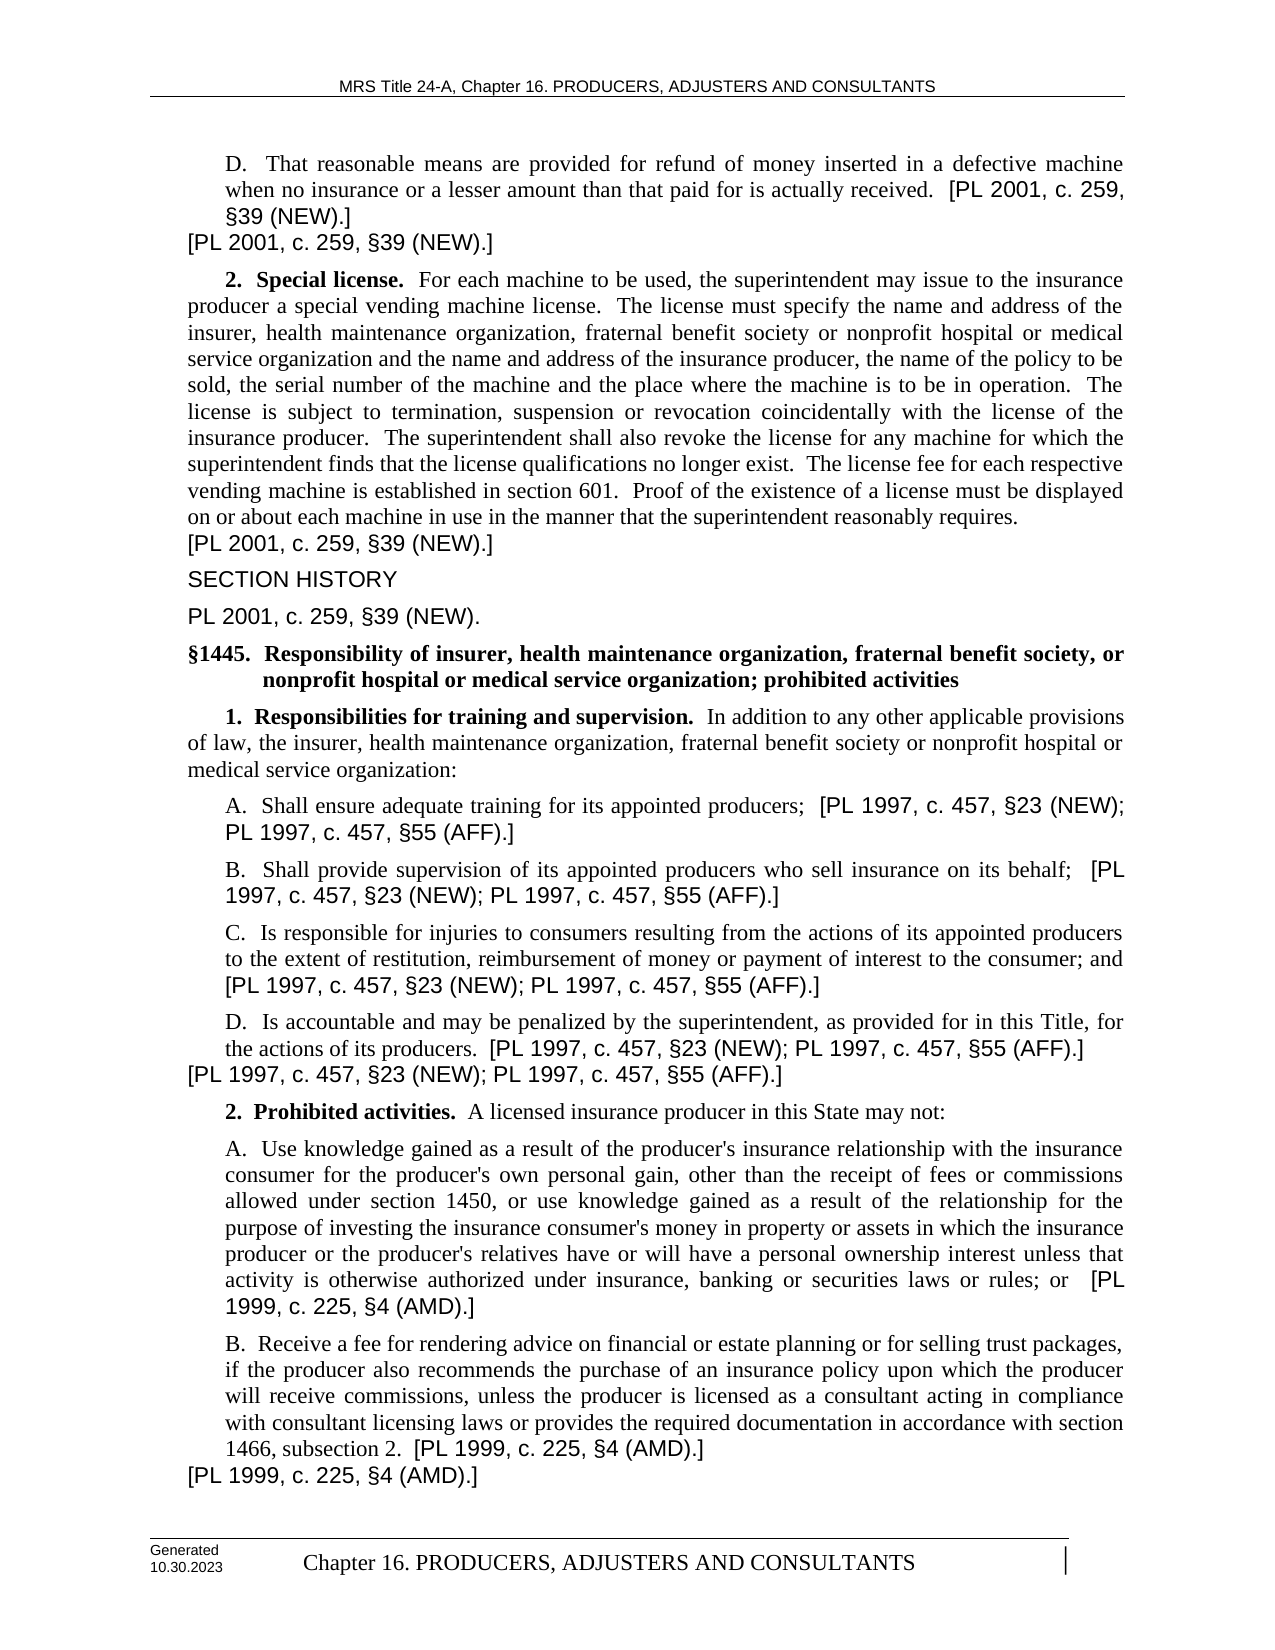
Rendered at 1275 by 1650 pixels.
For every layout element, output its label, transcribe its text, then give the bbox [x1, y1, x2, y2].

text A. Shall ensure adequate training for its appointed producers; [PL 1997, c. 457, §23 (NEW); PL 1997, c. 457, §55 (AFF).] [225, 792, 1125, 845]
text B. Receive a fee for rendering advice on financial or estate planning or for selling trust packages, if the producer also recommends the purchase of an insurance policy upon which the producer will receive commissions, unless the producer is licensed as a consultant acting in compliance with consultant licensing laws or provides the required documentation in accordance with section 1466, subsection 2. [PL 1999, c. 225, §4 (AMD).] [225, 1330, 1125, 1462]
text 2. Prohibited activities. A licensed insurance producer in this State may not: [187, 1098, 1125, 1124]
text [PL 1999, c. 225, §4 (AMD).] [187, 1462, 1125, 1488]
text [PL 2001, c. 259, §39 (NEW).] [187, 229, 1125, 256]
text [PL 1997, c. 457, §23 (NEW); PL 1997, c. 457, §55 (AFF).] [187, 1061, 1125, 1087]
text C. Is responsible for injuries to consumers resulting from the actions of its appointed producers to the extent of restitution, reimbursement of money or payment of interest to the consumer; and [PL 1997, c. 457, §23 (NEW); PL 1997, c. 457, §55 (AFF).] [225, 919, 1125, 998]
text A. Use knowledge gained as a result of the producer's insurance relationship with the insurance consumer for the producer's own personal gain, other than the receipt of fees or commissions allowed under section 1450, or use knowledge gained as a result of the relationship for the purpose of investing the insurance consumer's money in property or assets in which the insurance producer or the producer's relatives have or will have a personal ownership interest unless that activity is otherwise authorized under insurance, banking or securities laws or rules; or [PL 1999, c. 225, §4 (AMD).] [225, 1135, 1125, 1319]
text SECTION HISTORY [187, 566, 1125, 593]
text 2. Special license. For each machine to be used, the superintendent may issue to the insurance producer a special vending machine license. The license must specify the name and address of the insurer, health maintenance organization, fraternal benefit society or nonprofit hospital or medical service organization and the name and address of the insurance producer, the name of the policy to be sold, the serial number of the machine and the place where the machine is to be in operation. The license is subject to termination, suspension or revocation coincidentally with the license of the insurance producer. The superintendent shall also revoke the license for any machine for which the superintendent finds that the license qualifications no longer exist. The license fee for each respective vending machine is established in section 601. Proof of the existence of a license must be displayed on or about each machine in use in the manner that the superintendent reasonably requires. [187, 266, 1125, 529]
text [PL 2001, c. 259, §39 (NEW).] [187, 529, 1125, 556]
text 1. Responsibilities for training and supervision. In addition to any other applicable provisions of law, the insurer, health maintenance organization, fraternal benefit society or nonprofit hospital or medical service organization: [187, 703, 1125, 782]
text D. Is accountable and may be penalized by the superintendent, as provided for in this Title, for the actions of its producers. [PL 1997, c. 457, §23 (NEW); PL 1997, c. 457, §55 (AFF).] [225, 1008, 1125, 1061]
text PL 2001, c. 259, §39 (NEW). [187, 603, 1125, 629]
text B. Shall provide supervision of its appointed producers who sell insurance on its behalf; [PL 1997, c. 457, §23 (NEW); PL 1997, c. 457, §55 (AFF).] [225, 856, 1125, 908]
text §1445. Responsibility of insurer, health maintenance organization, fraternal benefit society, or nonprofit hospital or medical service organization; prohibited activities [187, 640, 1125, 692]
text D. That reasonable means are provided for refund of money inserted in a defective machine when no insurance or a lesser amount than that paid for is actually received. [PL 2001, c. 259, §39 (NEW).] [225, 150, 1125, 229]
